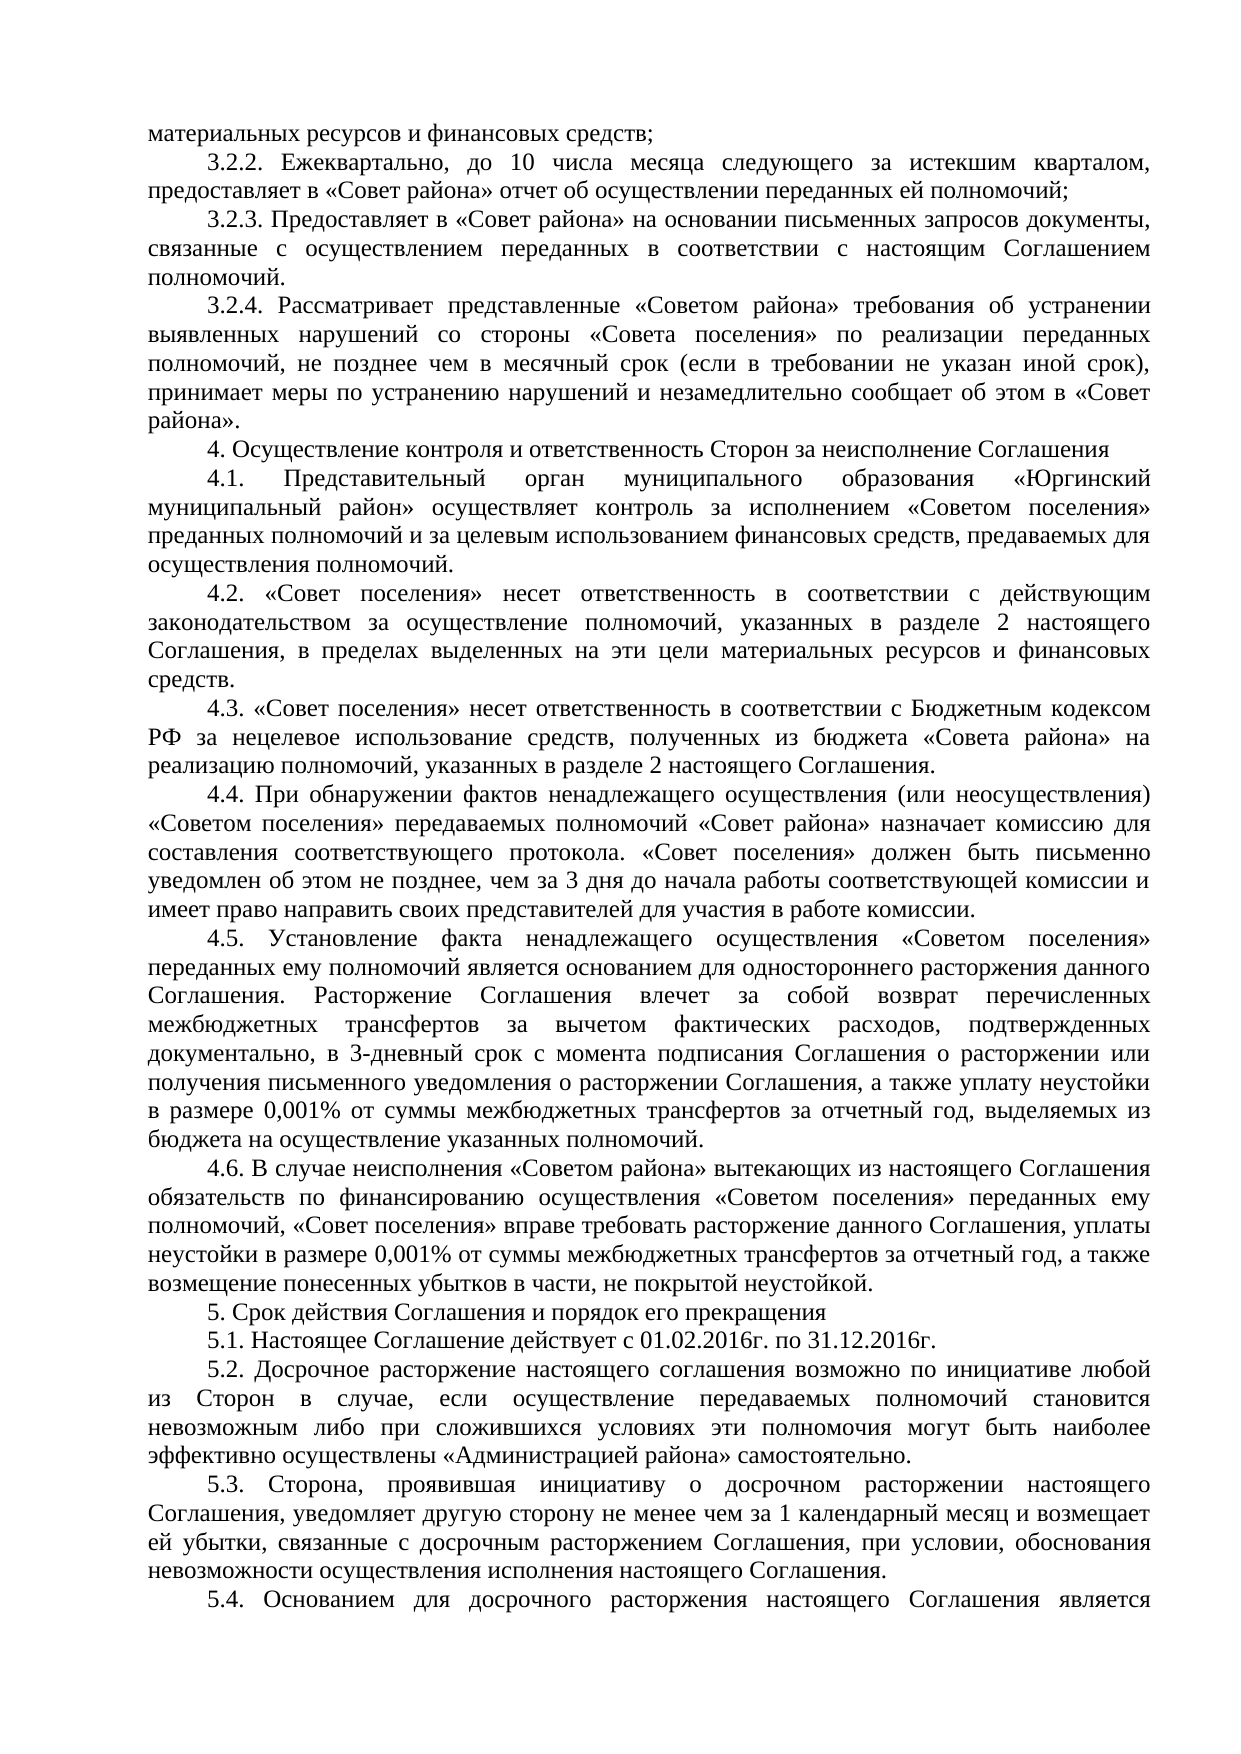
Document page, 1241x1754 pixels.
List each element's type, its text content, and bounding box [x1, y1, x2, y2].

text 4.3. «Совет поселения» несет ответственность в соответствии с Бюджетным кодексом РФ за нецелевое использование средств, полученных из бюджета «Совета района» на реализацию полномочий, указанных в разделе 2 настоящего Соглашения. [148, 693, 1152, 779]
text 5.2. Досрочное расторжение настоящего соглашения возможно по инициативе любой из Сторон в случае, если осуществление передаваемых полномочий становится невозможным либо при сложившихся условиях эти полномочия могут быть наиболее эффективно осуществлены «Администрацией района» самостоятельно. [148, 1354, 1152, 1469]
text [148, 118, 1152, 147]
text 5. Срок действия Соглашения и порядок его прекращения [148, 1297, 1152, 1326]
text 4.1. Представительный орган муниципального образования «Юргинский муниципальный район» осуществляет контроль за исполнением «Советом поселения» преданных полномочий и за целевым использованием финансовых средств, предаваемых для осуществления полномочий. [148, 463, 1152, 578]
text 3.2.2. Ежеквартально, до 10 числа месяца следующего за истекшим кварталом, предоставляет в «Совет района» отчет об осуществлении переданных ей полномочий; [148, 147, 1152, 204]
text 5.3. Сторона, проявившая инициативу о досрочном расторжении настоящего Соглашения, уведомляет другую сторону не менее чем за 1 календарный месяц и возмещает ей убытки, связанные с досрочным расторжением Соглашения, при условии, обоснования невозможности осуществления исполнения настоящего Соглашения. [148, 1469, 1152, 1584]
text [148, 1584, 1152, 1613]
text 5.1. Настоящее Соглашение действует с 01.02.2016г. по 31.12.2016г. [148, 1326, 1152, 1354]
text 3.2.3. Предоставляет в «Совет района» на основании письменных запросов документы, связанные с осуществлением переданных в соответствии с настоящим Соглашением полномочий. [148, 204, 1152, 291]
text 4.6. В случае неисполнения «Советом района» вытекающих из настоящего Соглашения обязательств по финансированию осуществления «Советом поселения» переданных ему полномочий, «Совет поселения» вправе требовать расторжение данного Соглашения, уплаты неустойки в размере 0,001% от суммы межбюджетных трансфертов за отчетный год, а также возмещение понесенных убытков в части, не покрытой неустойкой. [148, 1153, 1152, 1297]
text 4. Осуществление контроля и ответственность Сторон за неисполнение Соглашения [148, 434, 1152, 463]
text 4.2. «Совет поселения» несет ответственность в соответствии с действующим законодательством за осуществление полномочий, указанных в разделе 2 настоящего Соглашения, в пределах выделенных на эти цели материальных ресурсов и финансовых средств. [148, 578, 1152, 693]
text 4.5. Установление факта ненадлежащего осуществления «Советом поселения» переданных ему полномочий является основанием для одностороннего расторжения данного Соглашения. Расторжение Соглашения влечет за собой возврат перечисленных межбюджетных трансфертов за вычетом фактических расходов, подтвержденных документально, в 3-дневный срок с момента подписания Соглашения о расторжении или получения письменного уведомления о расторжении Соглашения, а также уплату неустойки в размере 0,001% от суммы межбюджетных трансфертов за отчетный год, выделяемых из бюджета на осуществление указанных полномочий. [148, 923, 1152, 1153]
text 4.4. При обнаружении фактов ненадлежащего осуществления (или неосуществления) «Советом поселения» передаваемых полномочий «Совет района» назначает комиссию для составления соответствующего протокола. «Совет поселения» должен быть письменно уведомлен об этом не позднее, чем за 3 дня до начала работы соответствующей комиссии и имеет право направить своих представителей для участия в работе комиссии. [148, 779, 1152, 923]
text 3.2.4. Рассматривает представленные «Советом района» требования об устранении выявленных нарушений со стороны «Совета поселения» по реализации переданных полномочий, не позднее чем в месячный срок (если в требовании не указан иной срок), принимает меры по устранению нарушений и незамедлительно сообщает об этом в «Совет района». [148, 291, 1152, 434]
